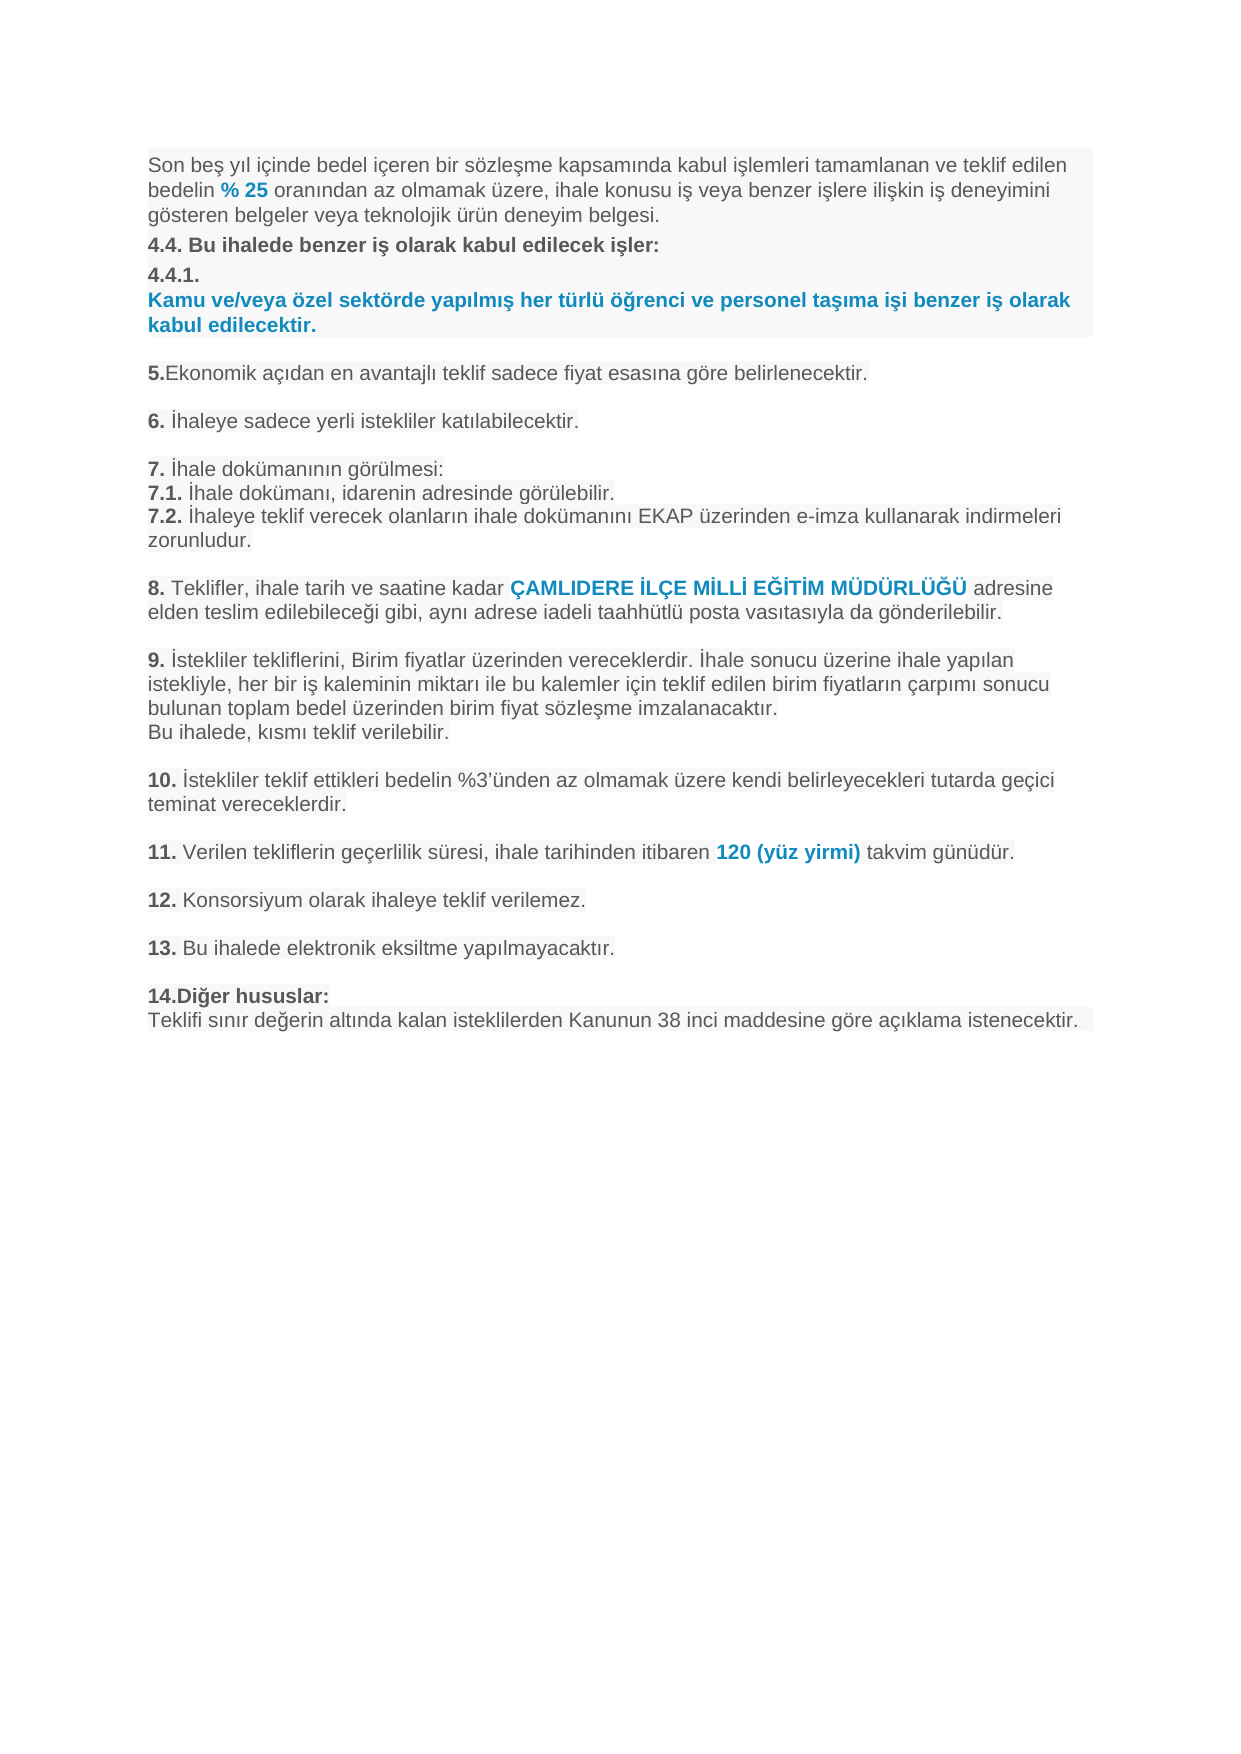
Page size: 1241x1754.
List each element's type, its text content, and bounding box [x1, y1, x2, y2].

text Teklifi sınır değerin altında kalan isteklilerden Kanunun 38 inci maddesine göre açıklama istenecektir. [148, 1007, 1093, 1031]
table_header 4.4. Bu ihalede benzer iş olarak kabul edilecek işler: [148, 227, 1093, 257]
text 5.Ekonomik açıdan en avantajlı teklif sadece fiyat esasına göre belirlenecektir. 6. İhaleye sadece yerli istekliler katılabilecektir. 7. İhale dokümanının görülmesi: 7.1. İhale dokümanı, idarenin adresinde görülebilir. 7.2. İhaleye teklif verecek olanların ihale dokümanını EKAP üzerinden e-imza kullanarak indirmeleri zorunludur. 8. Teklifler, ihale tarih ve saatine kadar ÇAMLIDERE İLÇE MİLLİ EĞİTİM MÜDÜRLÜĞÜ adresine elden teslim edilebileceği gibi, aynı adrese iadeli taahhütlü posta vasıtasıyla da gönderilebilir. 9. İstekliler tekliflerini, Birim fiyatlar üzerinden vereceklerdir. İhale sonucu üzerine ihale yapılan istekliyle, her bir iş kaleminin miktarı ile bu kalemler için teklif edilen birim fiyatların çarpımı sonucu bulunan toplam bedel üzerinden birim fiyat sözleşme imzalanacaktır. Bu ihalede, kısmı teklif verilebilir. 10. İstekliler teklif ettikleri bedelin %3’ünden az olmamak üzere kendi belirleyecekleri tutarda geçici teminat vereceklerdir. 11. Verilen tekliflerin geçerlilik süresi, ihale tarihinden itibaren 120 (yüz yirmi) takvim günüdür. 12. Konsorsiyum olarak ihaleye teklif verilemez. 13. Bu ihalede elektronik eksiltme yapılmayacaktır. 14.Diğer hususlar: [148, 337, 1093, 1007]
table_cell Son beş yıl içinde bedel içeren bir sözleşme kapsamında kabul işlemleri tamamlanan ve teklif edilen bedelin % 25 oranından az olmamak üzere, ihale konusu iş veya benzer işlere ilişkin iş deneyimini gösteren belgeler veya teknolojik ürün deneyim belgesi. [148, 148, 1093, 227]
table_cell 4.4.1. Kamu ve/veya özel sektörde yapılmış her türlü öğrenci ve personel taşıma işi benzer iş olarak kabul edilecektir. [148, 257, 1093, 337]
